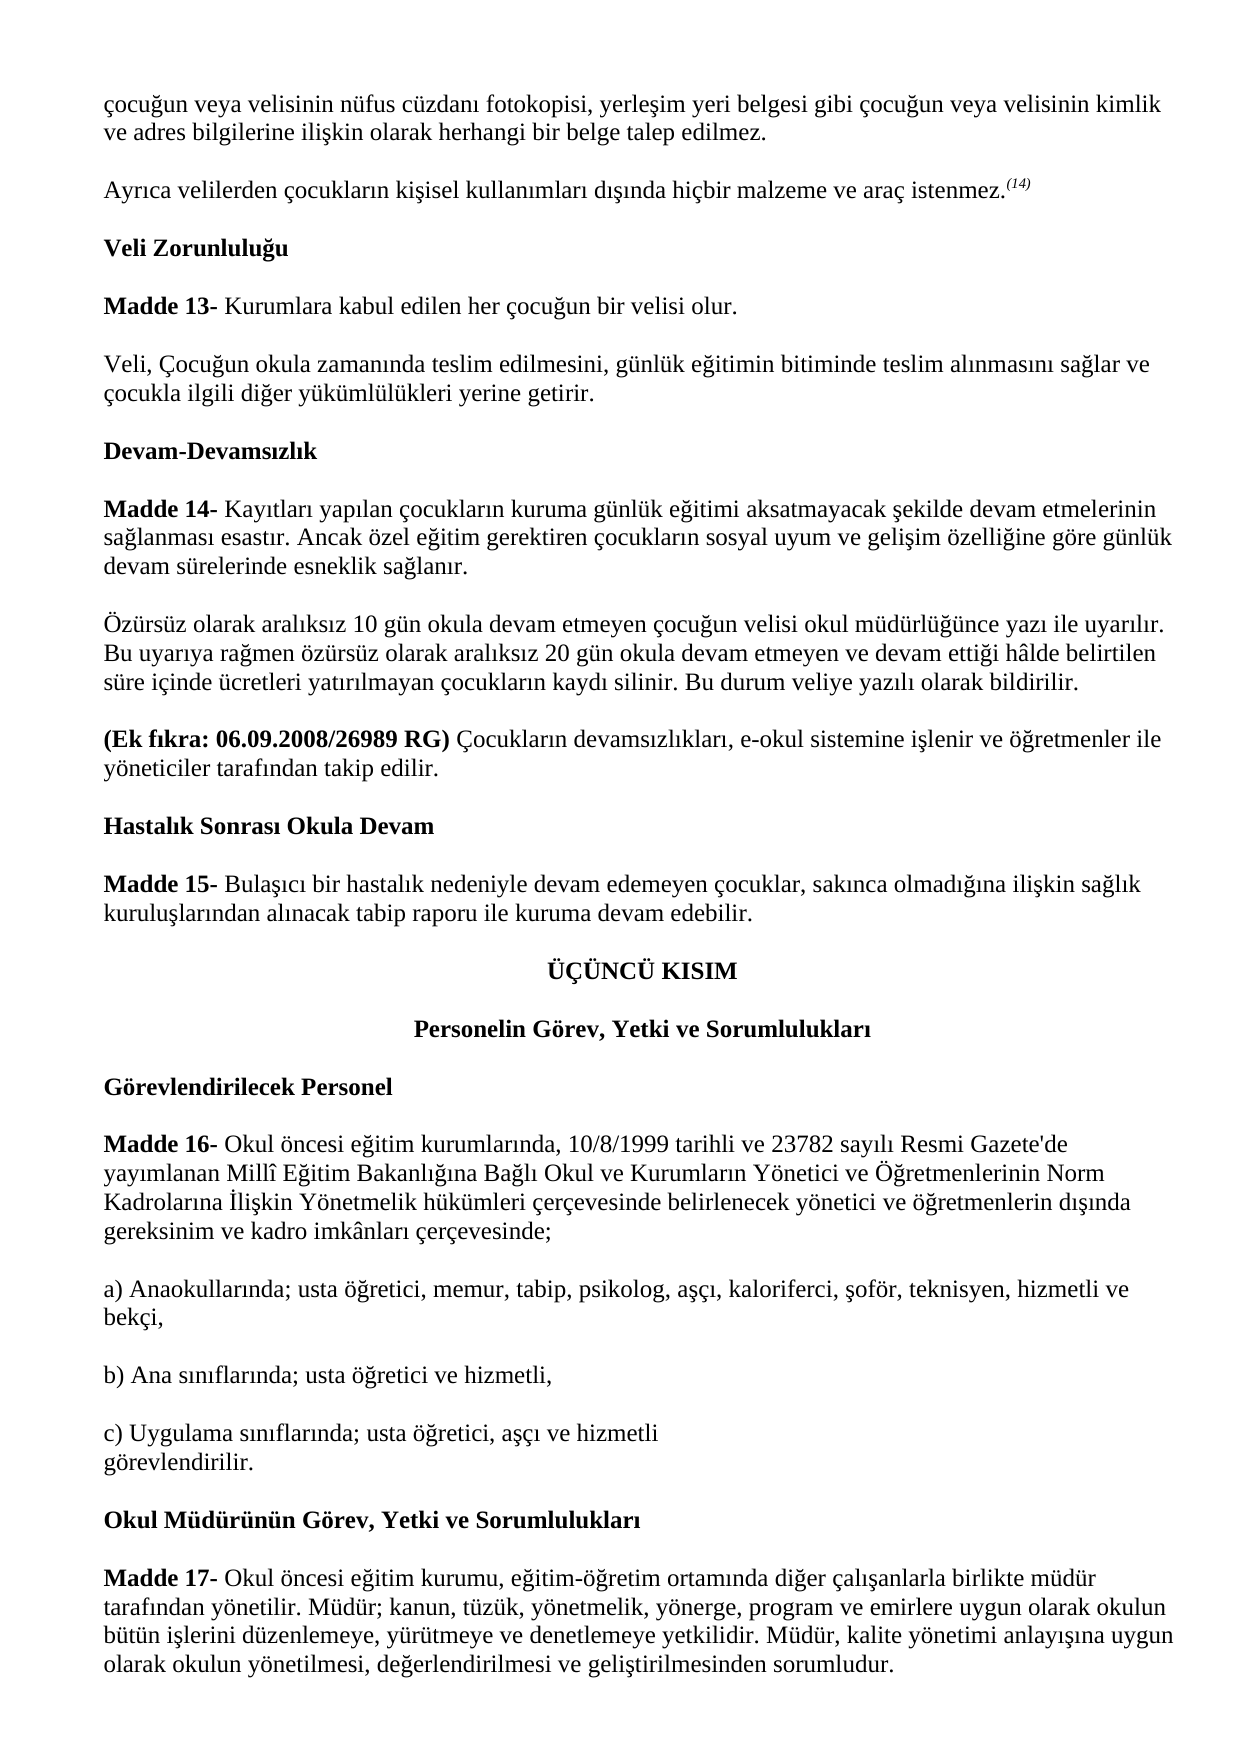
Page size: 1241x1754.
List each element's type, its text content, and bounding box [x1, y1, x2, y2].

text Görevlendirilecek Personel [103, 1072, 1181, 1100]
text Devam-Devamsızlık [103, 436, 1181, 464]
text Madde 16- Okul öncesi eğitim kurumlarında, 10/8/1999 tarihli ve 23782 sayılı Resmi Gazete'de yayımlanan Millî Eğitim Bakanlığına Bağlı Okul ve Kurumların Yönetici ve Öğretmenlerinin Norm Kadrolarına İlişkin Yönetmelik hükümleri çerçevesinde belirlenecek yönetici ve öğretmenlerin dışında gereksinim ve kadro imkânları çerçevesinde; [103, 1129, 1181, 1244]
text c) Uygulama sınıflarında; usta öğretici, aşçı ve hizmetli görevlendirilir. [103, 1418, 1181, 1476]
text Özürsüz olarak aralıksız 10 gün okula devam etmeyen çocuğun velisi okul müdürlüğünce yazı ile uyarılır. Bu uyarıya rağmen özürsüz olarak aralıksız 20 gün okula devam etmeyen ve devam ettiği hâlde belirtilen süre içinde ücretleri yatırılmayan çocukların kaydı silinir. Bu durum veliye yazılı olarak bildirilir. [103, 609, 1181, 695]
text Madde 15- Bulaşıcı bir hastalık nedeniyle devam edemeyen çocuklar, sakınca olmadığına ilişkin sağlık kuruluşlarından alınacak tabip raporu ile kuruma devam edebilir. [103, 869, 1181, 927]
text Madde 14- Kayıtları yapılan çocukların kuruma günlük eğitimi aksatmayacak şekilde devam etmelerinin sağlanması esastır. Ancak özel eğitim gerektiren çocukların sosyal uyum ve gelişim özelliğine göre günlük devam sürelerinde esneklik sağlanır. [103, 494, 1181, 580]
text b) Ana sınıflarında; usta öğretici ve hizmetli, [103, 1360, 1181, 1389]
text Ayrıca velilerden çocukların kişisel kullanımları dışında hiçbir malzeme ve araç istenmez.(14) [103, 175, 1181, 204]
text Okul Müdürünün Görev, Yetki ve Sorumlulukları [103, 1505, 1181, 1534]
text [103, 89, 1181, 146]
text Madde 13- Kurumlara kabul edilen her çocuğun bir velisi olur. [103, 291, 1181, 320]
text ÜÇÜNCÜ KISIM [103, 956, 1181, 984]
text Personelin Görev, Yetki ve Sorumlulukları [103, 1014, 1181, 1042]
text Veli Zorunluluğu [103, 233, 1181, 262]
text Hastalık Sonrası Okula Devam [103, 811, 1181, 840]
text a) Anaokullarında; usta öğretici, memur, tabip, psikolog, aşçı, kaloriferci, şoför, teknisyen, hizmetli ve bekçi, [103, 1274, 1181, 1331]
text (Ek fıkra: 06.09.2008/26989 RG) Çocukların devamsızlıkları, e-okul sistemine işlenir ve öğretmenler ile yöneticiler tarafından takip edilir. [103, 724, 1181, 782]
text Veli, Çocuğun okula zamanında teslim edilmesini, günlük eğitimin bitiminde teslim alınmasını sağlar ve çocukla ilgili diğer yükümlülükleri yerine getirir. [103, 349, 1181, 407]
text Madde 17- Okul öncesi eğitim kurumu, eğitim-öğretim ortamında diğer çalışanlarla birlikte müdür tarafından yönetilir. Müdür; kanun, tüzük, yönetmelik, yönerge, program ve emirlere uygun olarak okulun bütün işlerini düzenlemeye, yürütmeye ve denetlemeye yetkilidir. Müdür, kalite yönetimi anlayışına uygun olarak okulun yönetilmesi, değerlendirilmesi ve geliştirilmesinden sorumludur. [103, 1563, 1181, 1678]
